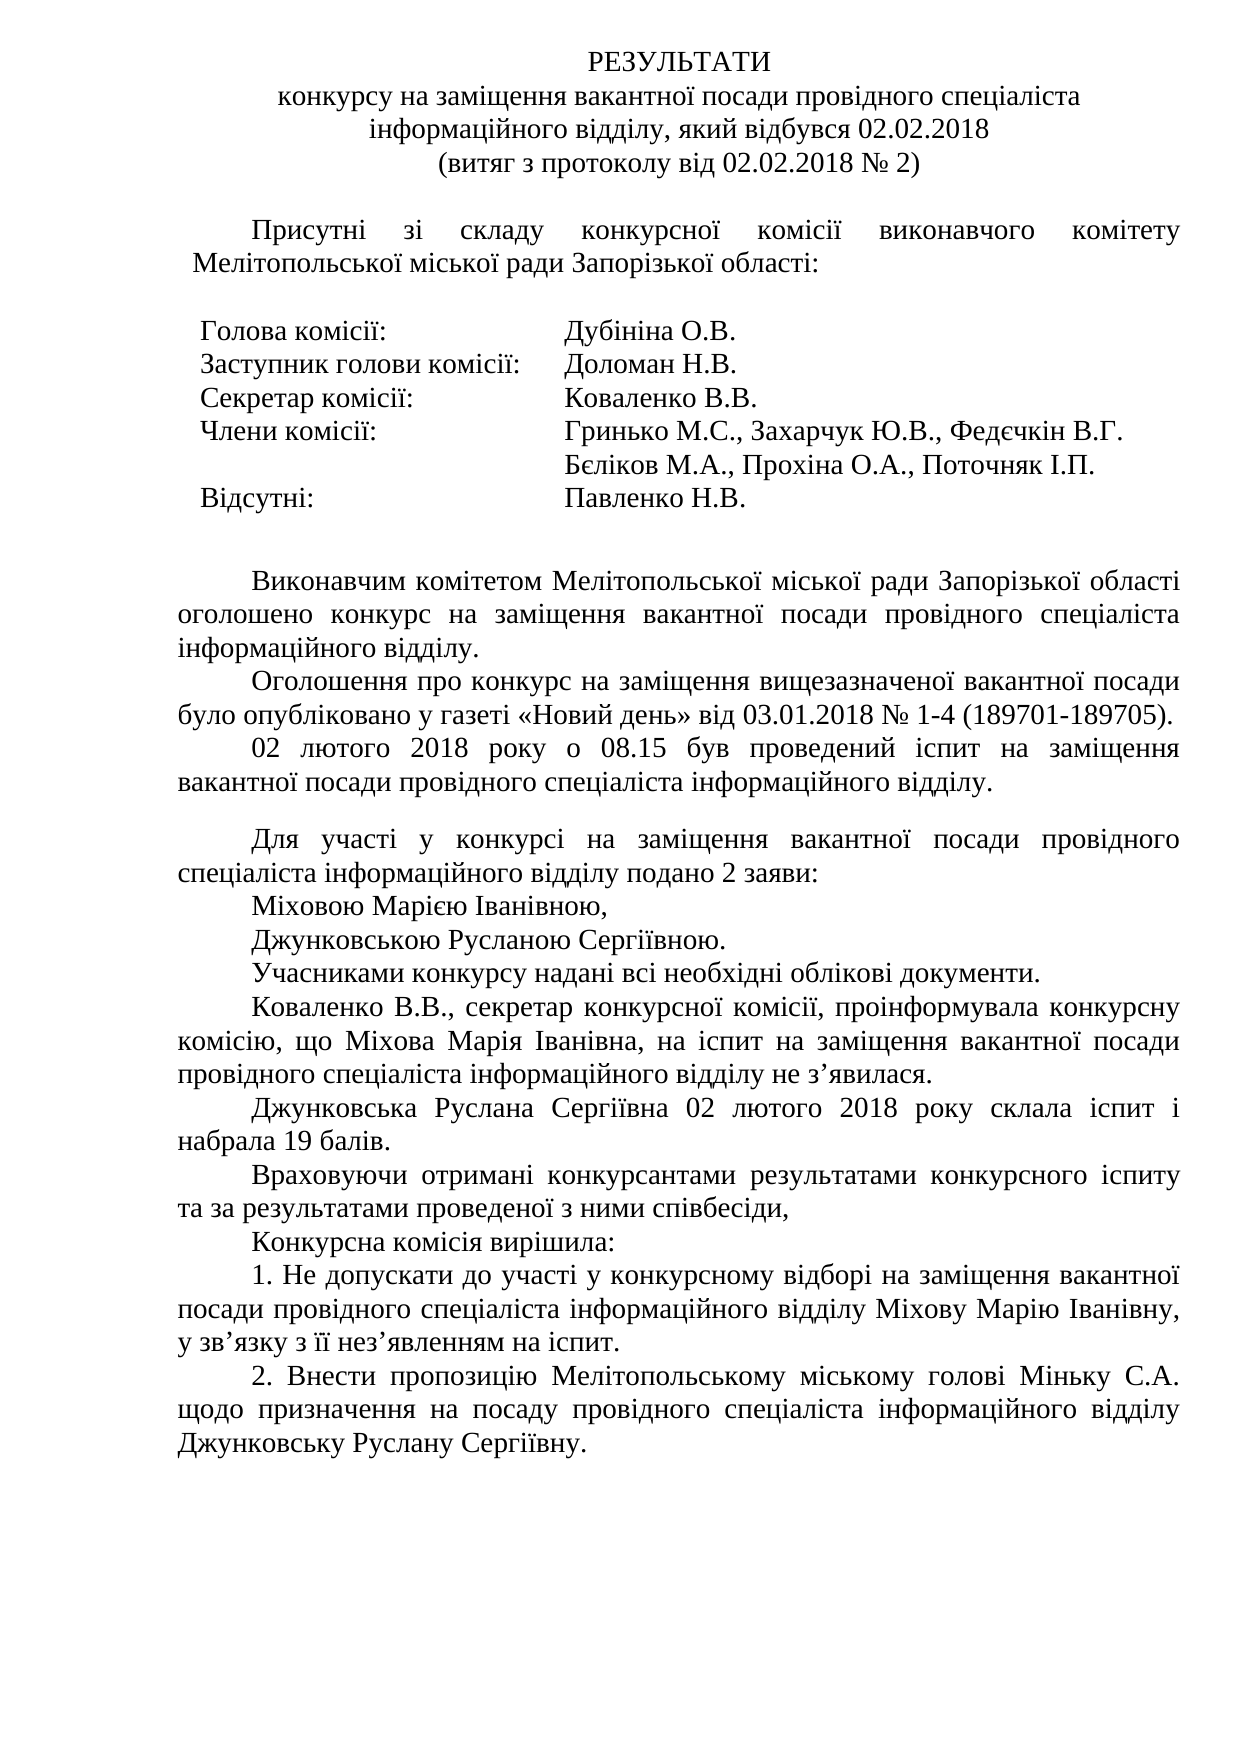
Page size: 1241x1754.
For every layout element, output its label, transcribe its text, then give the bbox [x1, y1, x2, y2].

text Враховуючи отримані конкурсантами результатами конкурсного іспиту та за результатами проведеної з ними співбесіди, [177, 1157, 1181, 1224]
text Учасниками конкурсу надані всі необхідні облікові документи. [177, 956, 1181, 989]
text Присутні зі складу конкурсної комісії виконавчого комітету Мелітопольської міської ради Запорізької області: [192, 212, 1181, 279]
text Конкурсна комісія вирішила: [177, 1224, 1181, 1257]
text Джунковська Руслана Сергіївна 02 лютого 2018 року склала іспит і набрала 19 балів. [177, 1090, 1181, 1157]
text Міховою Марією Іванівною, [177, 888, 1181, 922]
text 1. Не допускати до участі у конкурсному відборі на заміщення вакантної посади провідного спеціаліста інформаційного відділу Міхову Марію Іванівну, у зв’язку з її нез’явленням на іспит. [177, 1257, 1181, 1358]
subtitle конкурсу на заміщення вакантної посади провідного спеціаліста інформаційного відділу, який відбувся 02.02.2018 [177, 78, 1181, 145]
text 02 лютого 2018 року о 08.15 був проведений іспит на заміщення вакантної посади провідного спеціаліста інформаційного відділу. [177, 730, 1181, 797]
table_cell Заступник голови комісії: Секретар комісії: Члени комісії: Відсутні: [189, 346, 553, 563]
text Виконавчим комітетом Мелітопольської міської ради Запорізької області оголошено конкурс на заміщення вакантної посади провідного спеціаліста інформаційного відділу. [177, 563, 1181, 663]
text Коваленко В.В., секретар конкурсної комісії, проінформувала конкурсну комісію, що Міхова Марія Іванівна, на іспит на заміщення вакантної посади провідного спеціаліста інформаційного відділу не з’явилася. [177, 989, 1181, 1090]
text Джунковською Русланою Сергіївною. [177, 922, 1181, 956]
text 2. Внести пропозицію Мелітопольському міському голові Міньку С.А. щодо призначення на посаду провідного спеціаліста інформаційного відділу Джунковську Руслану Сергіївну. [177, 1358, 1181, 1459]
table_header Голова комісії: [189, 279, 553, 346]
subtitle (витяг з протоколу від 02.02.2018 № 2) [177, 145, 1181, 178]
table_header Дубініна О.В. [553, 279, 1209, 346]
text Оголошення про конкурс на заміщення вищезазначеної вакантної посади було опубліковано у газеті «Новий день» від 03.01.2018 № 1-4 (189701-189705). [177, 663, 1181, 730]
text Для участі у конкурсі на заміщення вакантної посади провідного спеціаліста інформаційного відділу подано 2 заяви: [177, 821, 1181, 888]
table_cell Доломан Н.В. Коваленко В.В. Гринько М.С., Захарчук Ю.В., Федєчкін В.Г. Бєліков М.А., Прохіна О.А., Поточняк І.П. Павленко Н.В. [553, 346, 1209, 563]
subtitle РЕЗУЛЬТАТИ [177, 44, 1181, 78]
